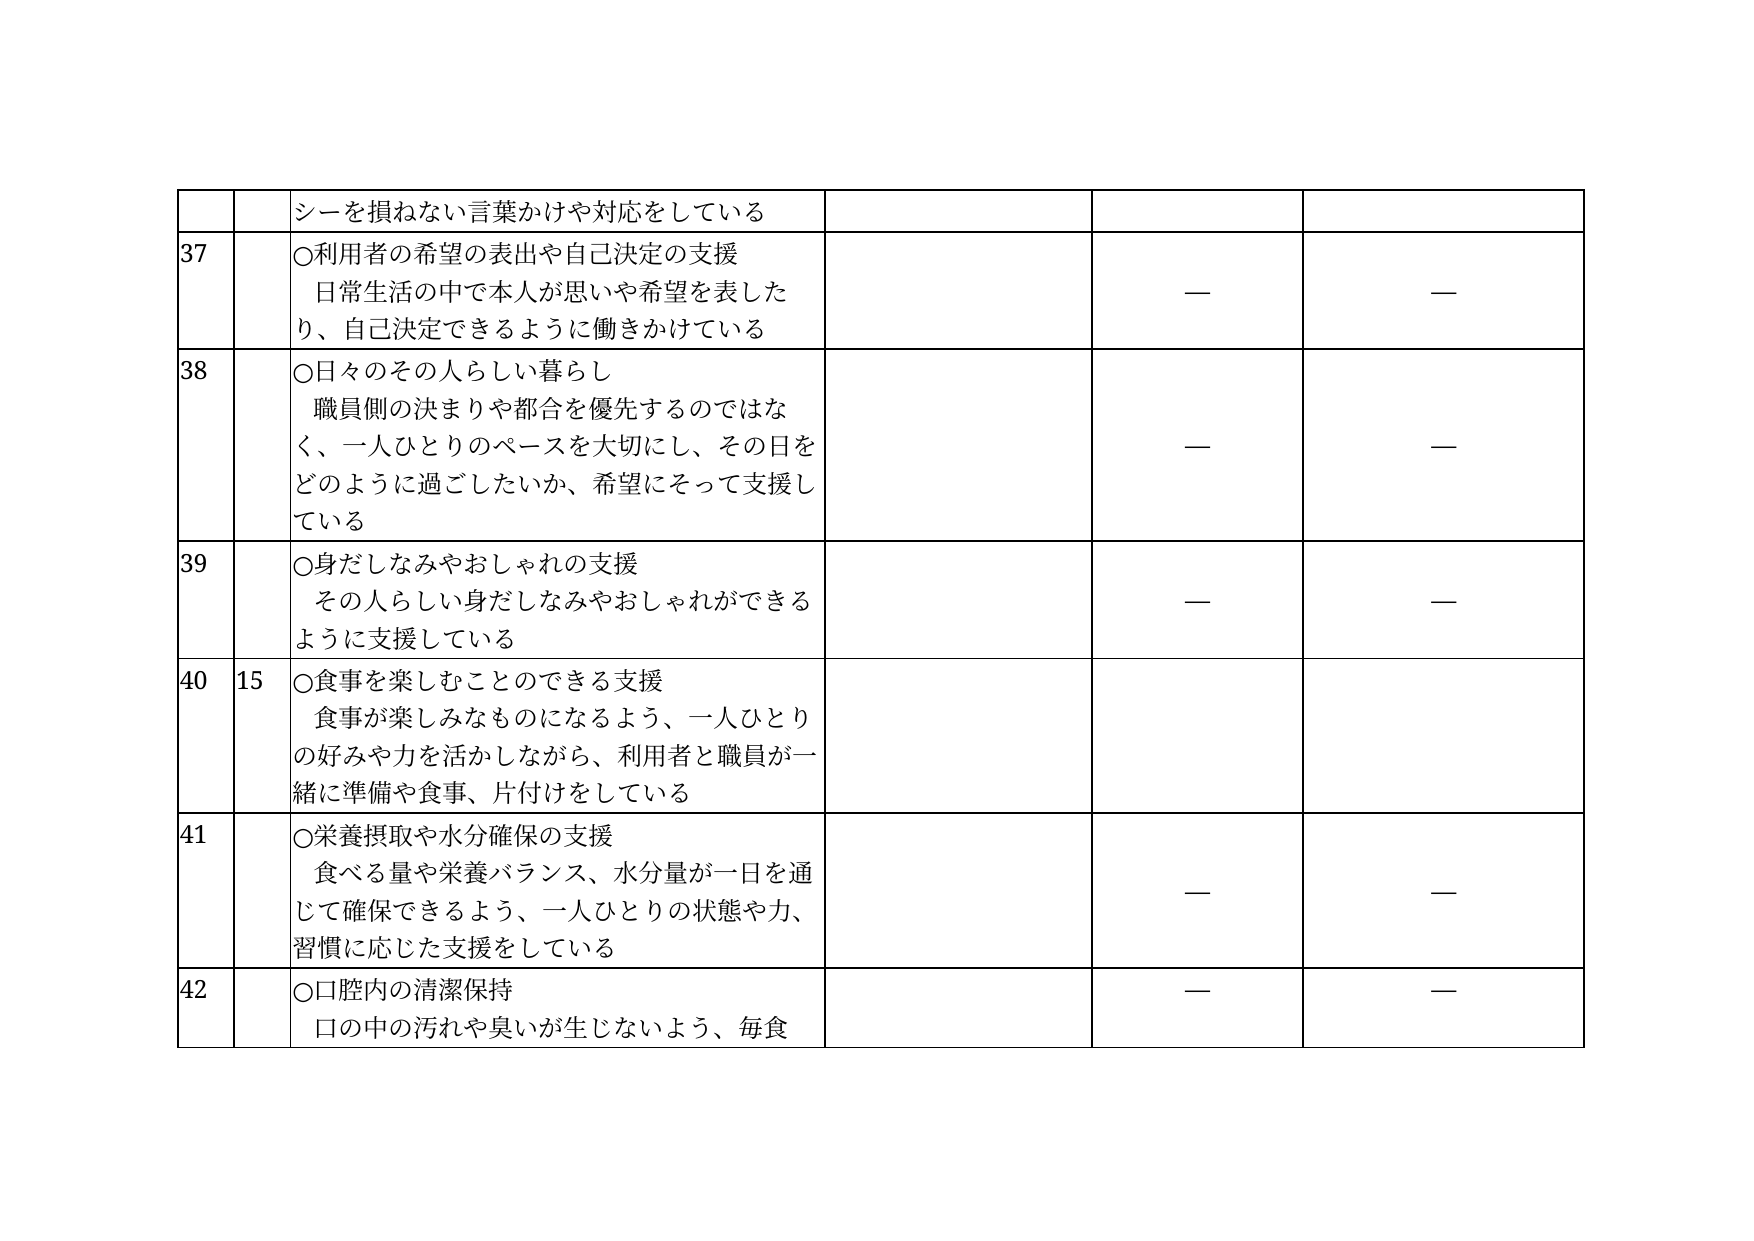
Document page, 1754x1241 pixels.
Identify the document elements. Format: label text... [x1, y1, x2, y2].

table_cell ― [1304, 814, 1583, 967]
table_cell ○栄養摂取や水分確保の支援 食べる量や栄養バランス、水分量が一日を通じて確保できるよう、一人ひとりの状態や力、習慣に応じた支援をしている [291, 814, 824, 967]
table_cell 41 [179, 814, 233, 967]
table_cell 38 [179, 350, 233, 540]
table_cell 15 [235, 659, 290, 812]
table_cell ― [1093, 233, 1302, 348]
table_cell ○利用者の希望の表出や自己決定の支援 日常生活の中で本人が思いや希望を表したり、自己決定できるように働きかけている [291, 233, 824, 348]
table_cell [235, 350, 290, 540]
table_cell ○食事を楽しむことのできる支援 食事が楽しみなものになるよう、一人ひとりの好みや力を活かしながら、利用者と職員が一緒に準備や食事、片付けをしている [291, 659, 824, 812]
table_cell [1093, 191, 1302, 231]
table_cell 42 [179, 969, 233, 1047]
table_cell [1304, 659, 1583, 812]
table_cell 37 [179, 233, 233, 348]
table_cell [1304, 191, 1583, 231]
table_cell ― [1304, 969, 1583, 1047]
table_cell [826, 233, 1091, 348]
table_cell [826, 542, 1091, 658]
table_cell 36 [179, 191, 233, 231]
table_cell ― [1093, 814, 1302, 967]
table_cell [235, 814, 290, 967]
table_cell [826, 659, 1091, 812]
table_cell 14 [235, 191, 290, 231]
table_cell ― [1093, 542, 1302, 658]
table_cell ― [1093, 350, 1302, 540]
table_cell [826, 350, 1091, 540]
table_cell [235, 233, 290, 348]
table_cell [1093, 659, 1302, 812]
table_cell [235, 969, 290, 1047]
table_cell ― [1304, 233, 1583, 348]
table_cell [235, 542, 290, 658]
table_cell ― [1304, 350, 1583, 540]
table_cell ― [1093, 969, 1302, 1047]
table_cell ― [1304, 542, 1583, 658]
table_cell [826, 969, 1091, 1047]
table_cell ○日々のその人らしい暮らし 職員側の決まりや都合を優先するのではなく、一人ひとりのペースを大切にし、その日をどのように過ごしたいか、希望にそって支援している [291, 350, 824, 540]
table_cell ○身だしなみやおしゃれの支援 その人らしい身だしなみやおしゃれができるように支援している [291, 542, 824, 658]
table_cell 40 [179, 659, 233, 812]
table_cell [826, 814, 1091, 967]
table_cell 39 [179, 542, 233, 658]
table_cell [291, 191, 824, 231]
table_cell [826, 191, 1091, 231]
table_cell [291, 969, 824, 1047]
